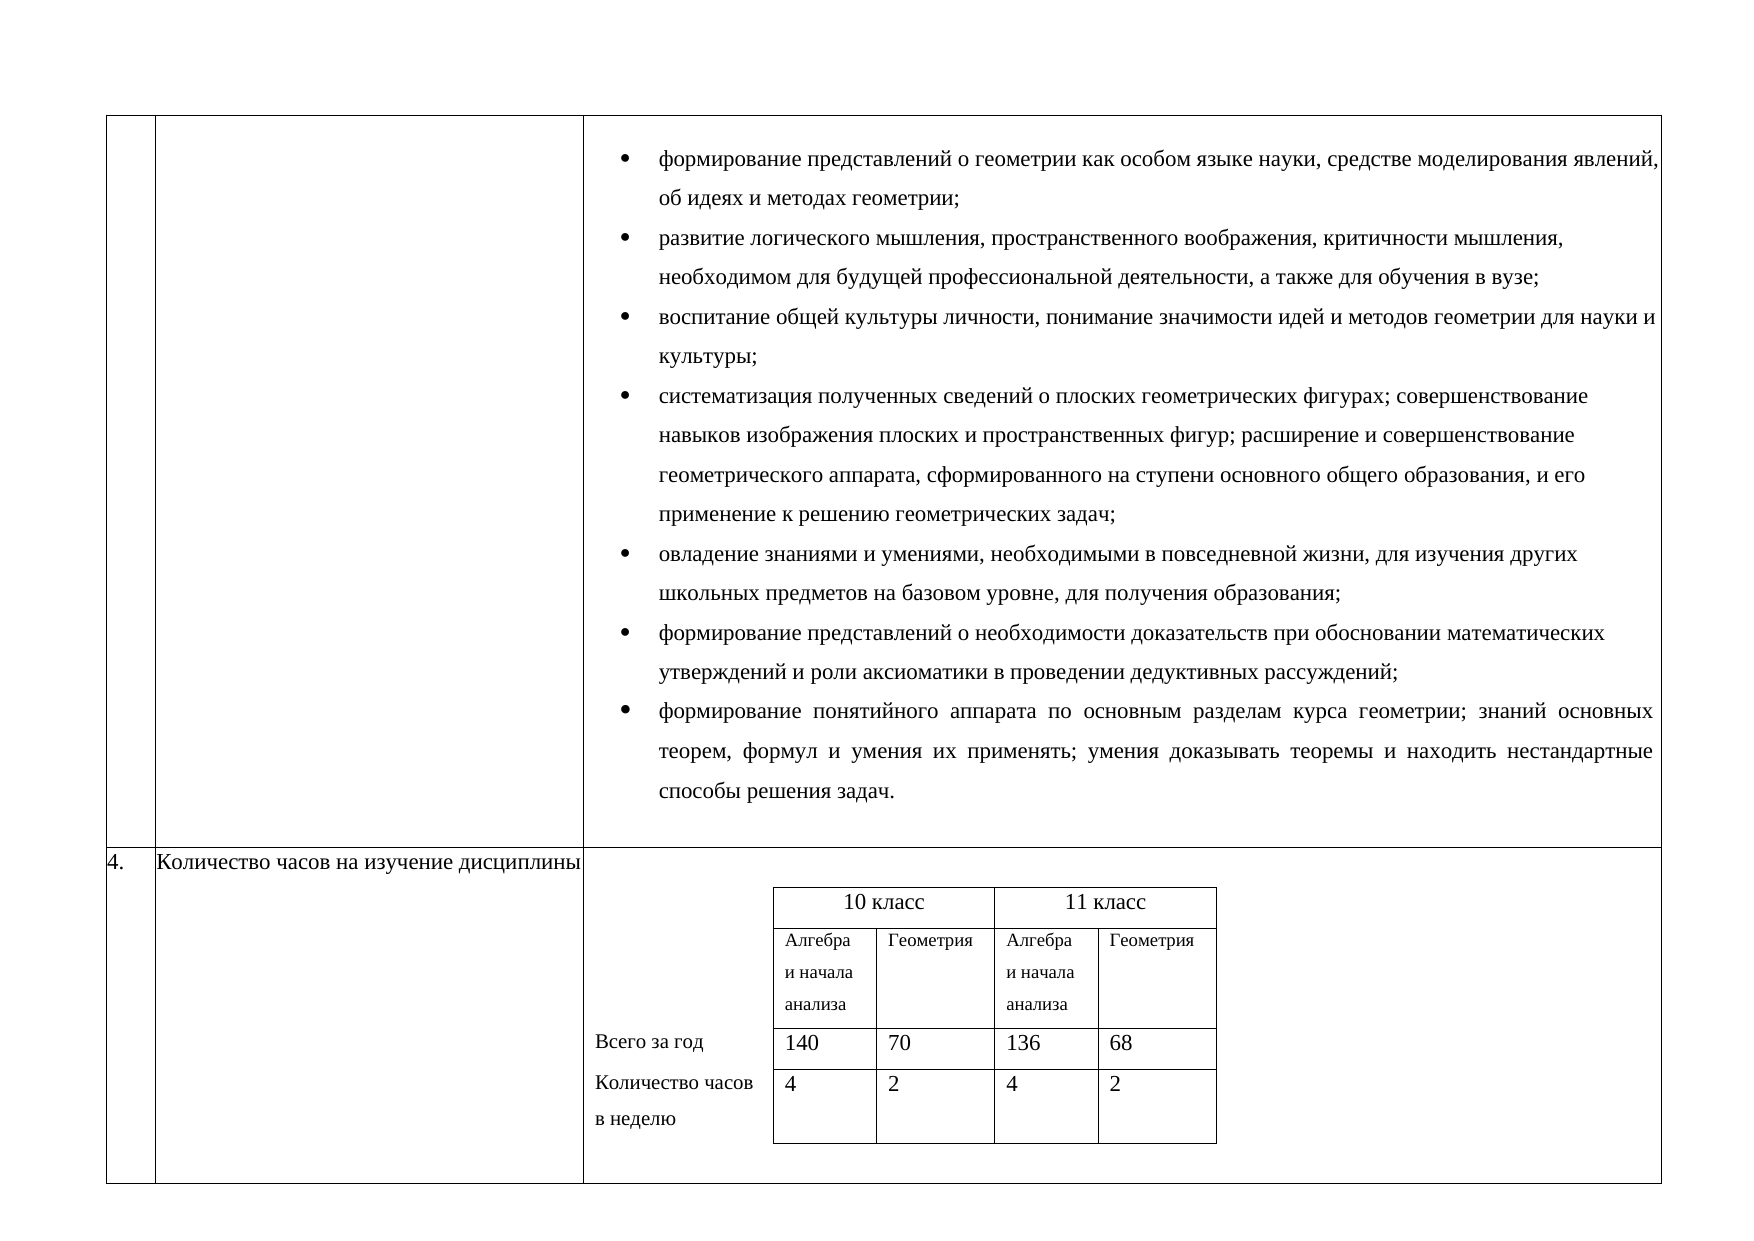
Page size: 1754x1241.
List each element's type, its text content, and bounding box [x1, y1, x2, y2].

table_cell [156, 848, 583, 1183]
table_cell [156, 116, 583, 847]
table_cell 3. [107, 116, 155, 847]
table_cell [584, 848, 1661, 1183]
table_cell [584, 116, 1661, 847]
table_cell 4. [107, 848, 155, 1183]
